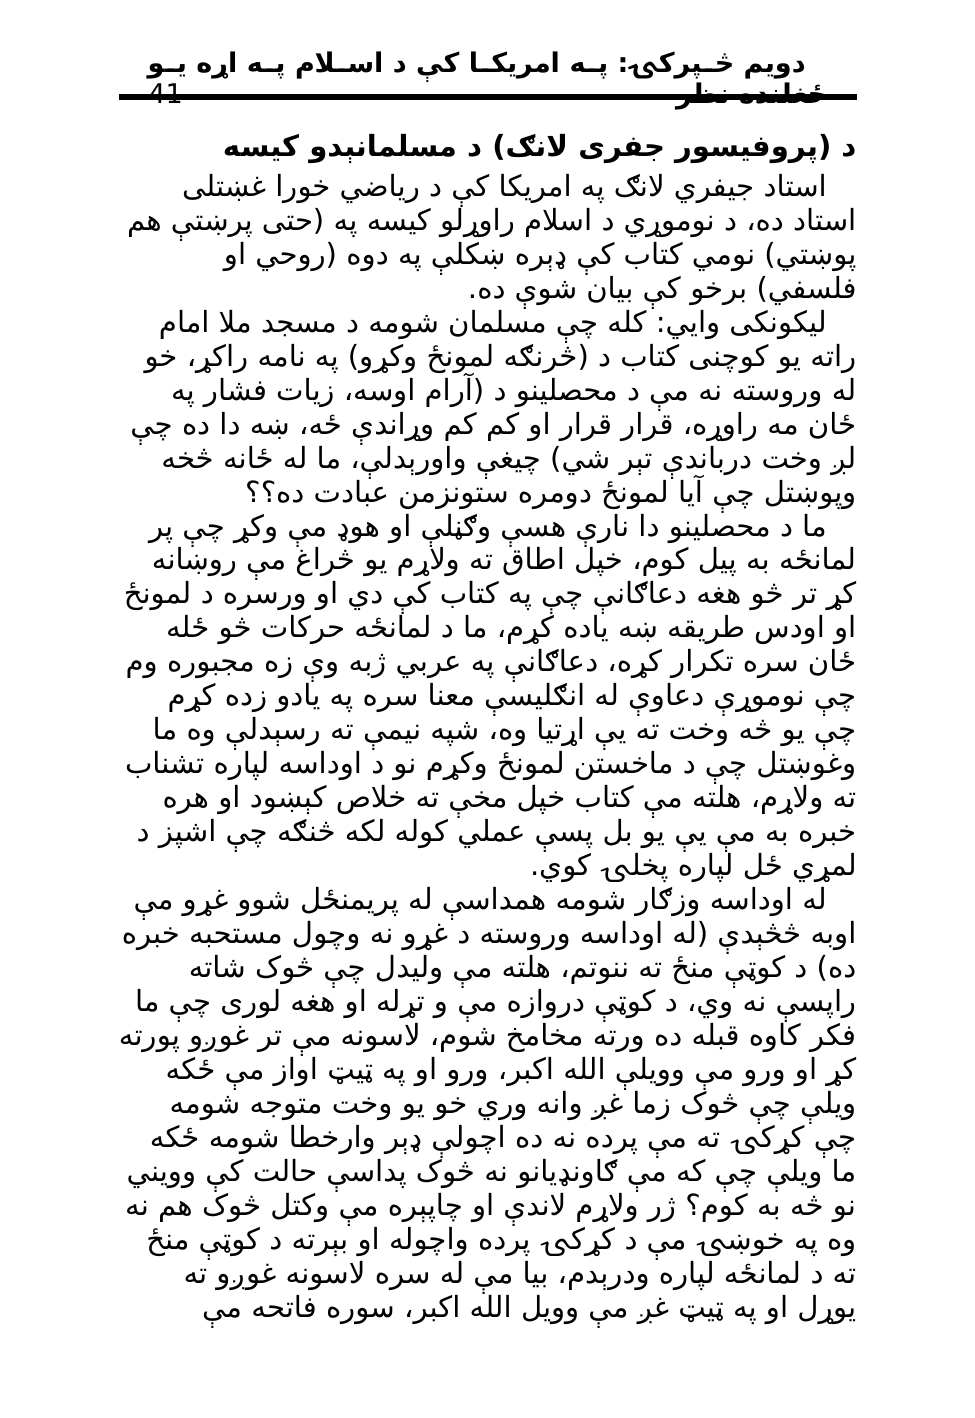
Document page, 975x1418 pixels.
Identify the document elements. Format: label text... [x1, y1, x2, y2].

text ما د محصلينو دا نارې هسې وګڼلې او هوډ مې وکړ چې پر لمانځه به پيل کوم، خپل اطاق ته ولاړم يو څراغ مې روښانه کړ تر څو هغه دعاګانې چې په کتاب کې دي او ورسره د لمونځ او اودس طريقه ښه ياده کړم، ما د لمانځه حرکات څو ځله ځان سره تکرار کړه، دعاګانې په عربي ژبه وې زه مجبوره وم چې نوموړې دعاوې له انګليسې معنا سره په يادو زده کړم چې يو څه وخت ته يې اړتيا وه، شپه نيمې ته رسېدلې وه ما وغوښتل چې د ماخستن لمونځ وکړم نو د اوداسه لپاره تشناب ته ولاړم، هلته مې کتاب خپل مخې ته خلاص کېښود او هره خبره به مې يې يو بل پسې عملي کوله لکه څنګه چې اشپز د لمړي ځل لپاره پخلۍ کوي. [118, 401, 857, 774]
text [118, 129, 857, 197]
text ليکونکی وايي: کله چې مسلمان شومه د مسجد ملا امام راته يو کوچنی کتاب د (څرنګه لمونځ وکړو) په نامه راکړ، خو له وروسته نه مې د محصلينو د (آرام اوسه، زيات فشار په ځان مه راوړه، قرار قرار او کم کم وړاندې ځه، ښه دا ده چې لږ وخت درباندې تېر شي) چيغې واورېدلې، ما له ځانه څخه وپوښتل چې آيا لمونځ دومره ستونزمن عبادت ده؟؟ [118, 197, 857, 401]
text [118, 774, 857, 1318]
